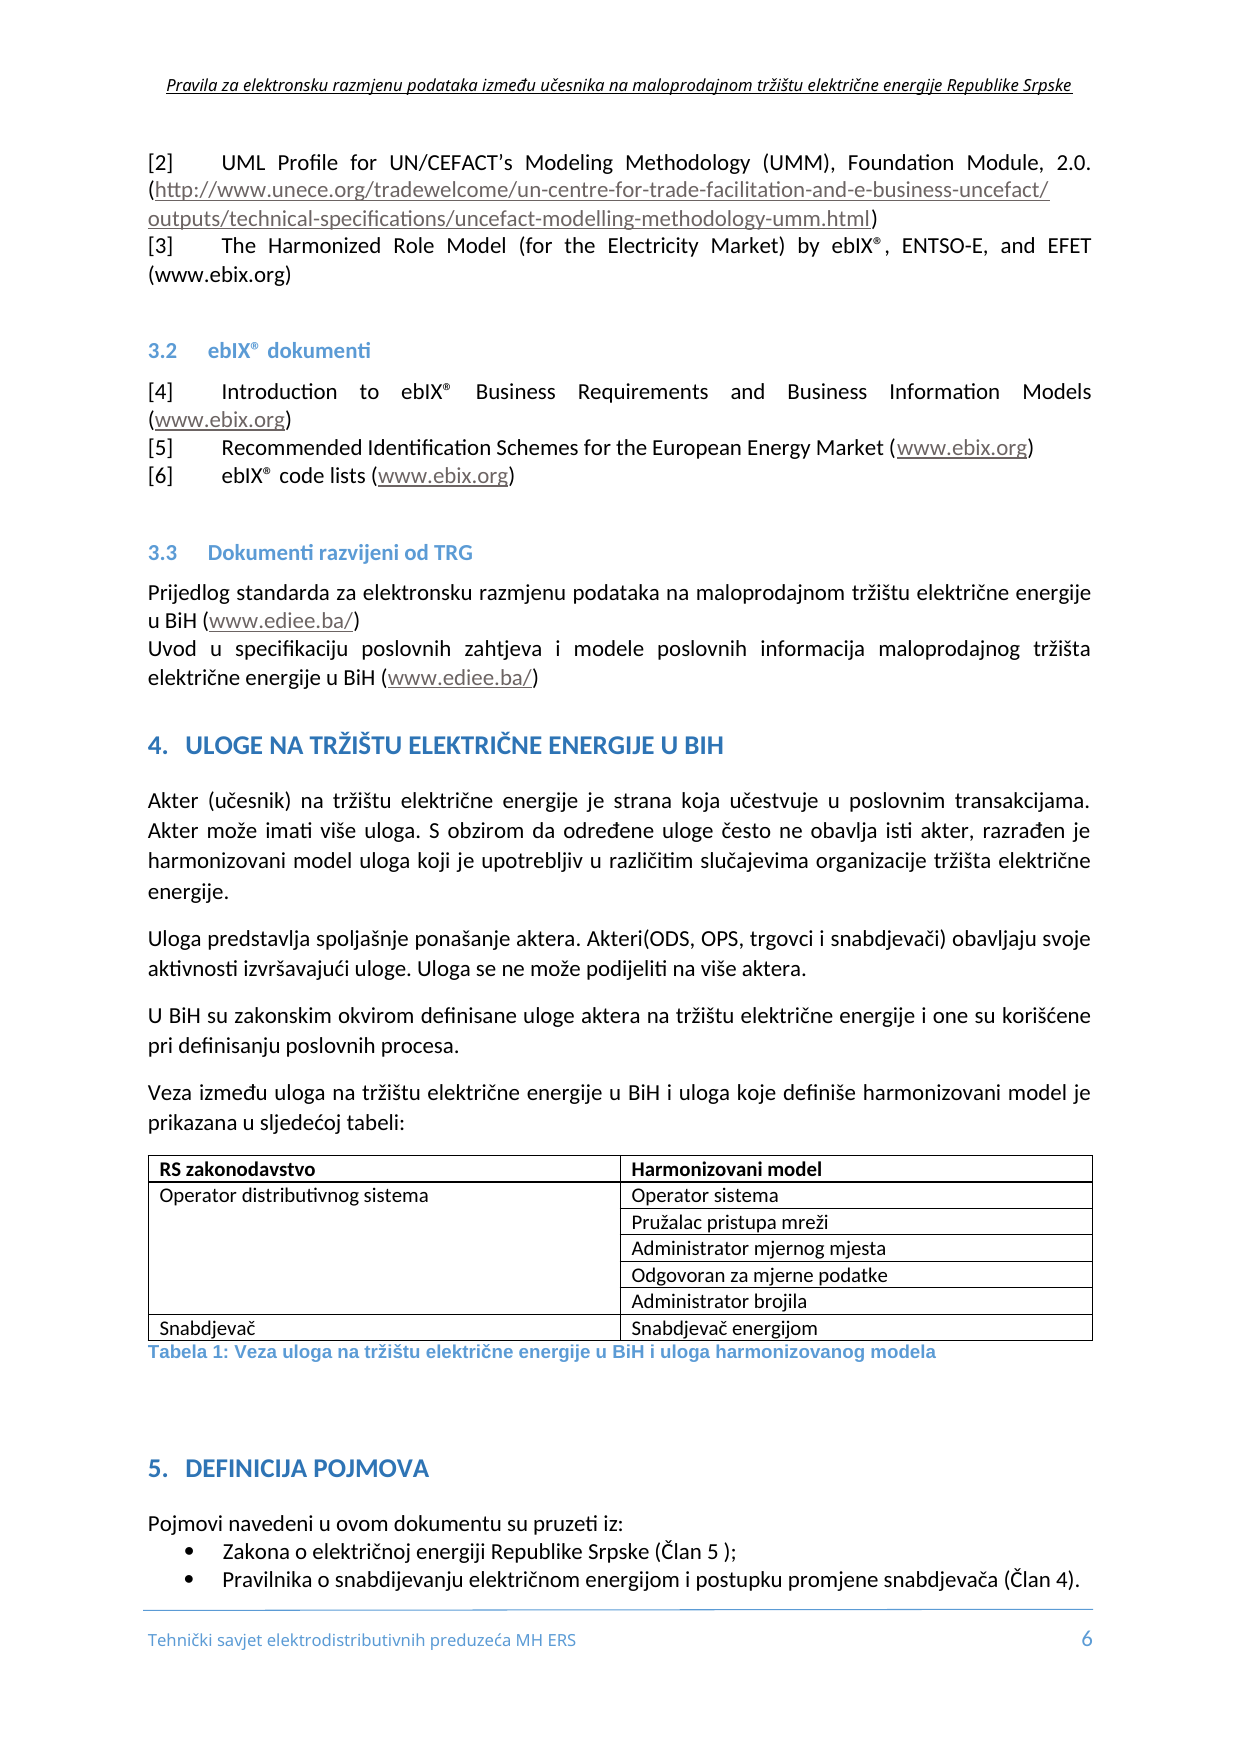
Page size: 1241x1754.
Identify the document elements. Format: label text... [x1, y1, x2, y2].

table_header RS zakonodavstvo [149, 1156, 620, 1181]
subtitle Definicija pojmova [148, 1451, 1093, 1484]
subtitle ULOGE NA TRŽIŠTU ELEKTRIČNE ENERGIJE U BIH [148, 728, 1093, 761]
text [6] ebIX® code lists (www.ebix.org) [148, 461, 1093, 489]
table_cell Administrator mjernog mjesta [621, 1235, 1092, 1261]
text Akter (učesnik) na tržištu električne energije je strana koja učestvuje u poslovnim transakcijama. Akter može imati više uloga. S obzirom da određene uloge često ne obavlja isti akter, razrađen je harmonizovani model uloga koji je upotrebljiv u različitim slučajevima organizacije tržišta električne energije. [148, 786, 1093, 905]
table_header Harmonizovani model [621, 1156, 1092, 1181]
text Tabela 1: Veza uloga na tržištu električne energije u BiH i uloga harmonizovanog modela [148, 1341, 1093, 1363]
table_cell Snabdjevač [149, 1315, 620, 1340]
text Veza između uloga na tržištu električne energije u BiH i uloga koje definiše harmonizovani model je prikazana u sljedećoj tabeli: [148, 1078, 1093, 1136]
list Pravilnika o snabdijevanju električnom energijom i postupku promjene snabdjevača (Član 4). [185, 1565, 1093, 1593]
subtitle ebIX® dokumenti [148, 337, 1093, 364]
text [4] Introduction to ebIX® Business Requirements and Business Information Models (www.ebix.org) [148, 377, 1093, 433]
text [5] Recommended Identification Schemes for the European Energy Market (www.ebix.org) [148, 433, 1093, 461]
text Uvod u specifikaciju poslovnih zahtjeva i modele poslovnih informacija maloprodajnog tržišta električne energije u BiH (www.ediee.ba/) [148, 634, 1093, 691]
text [2] UML Profile for UN/CEFACT’s Modeling Methodology (UMM), Foundation Module, 2.0. (http://www.unece.org/tradewelcome/un-centre-for-trade-facilitation-and-e-business-uncefact/outputs/technical-specifications/uncefact-modelling-methodology-umm.html) [148, 148, 1093, 232]
table_cell Operator distributivnog sistema [149, 1183, 620, 1314]
list Zakona o električnoj energiji Republike Srpske (Član 5 ); [185, 1537, 1093, 1565]
text Uloga predstavlja spoljašnje ponašanje aktera. Akteri(ODS, OPS, trgovci i snabdjevači) obavljaju svoje aktivnosti izvršavajući uloge. Uloga se ne može podijeliti na više aktera. [148, 924, 1093, 982]
table_cell Administrator brojila [621, 1288, 1092, 1314]
text U BiH su zakonskim okvirom definisane uloge aktera na tržištu električne energije i one su korišćene pri definisanju poslovnih procesa. [148, 1001, 1093, 1059]
subtitle Dokumenti razvijeni od TRG [148, 538, 1093, 566]
text [3] The Harmonized Role Model (for the Electricity Market) by ebIX®, ENTSO-E, and EFET (www.ebix.org) [148, 232, 1093, 288]
table_cell Operator sistema [621, 1183, 1092, 1208]
table_cell Odgovoran za mjerne podatke [621, 1262, 1092, 1287]
table_cell Pružalac pristupa mreži [621, 1209, 1092, 1234]
text Pojmovi navedeni u ovom dokumentu su pruzeti iz: [148, 1509, 1093, 1537]
text Prijedlog standarda za elektronsku razmjenu podataka na maloprodajnom tržištu električne energije u BiH (www.ediee.ba/) [148, 578, 1093, 634]
table_cell Snabdjevač energijom [621, 1315, 1092, 1340]
